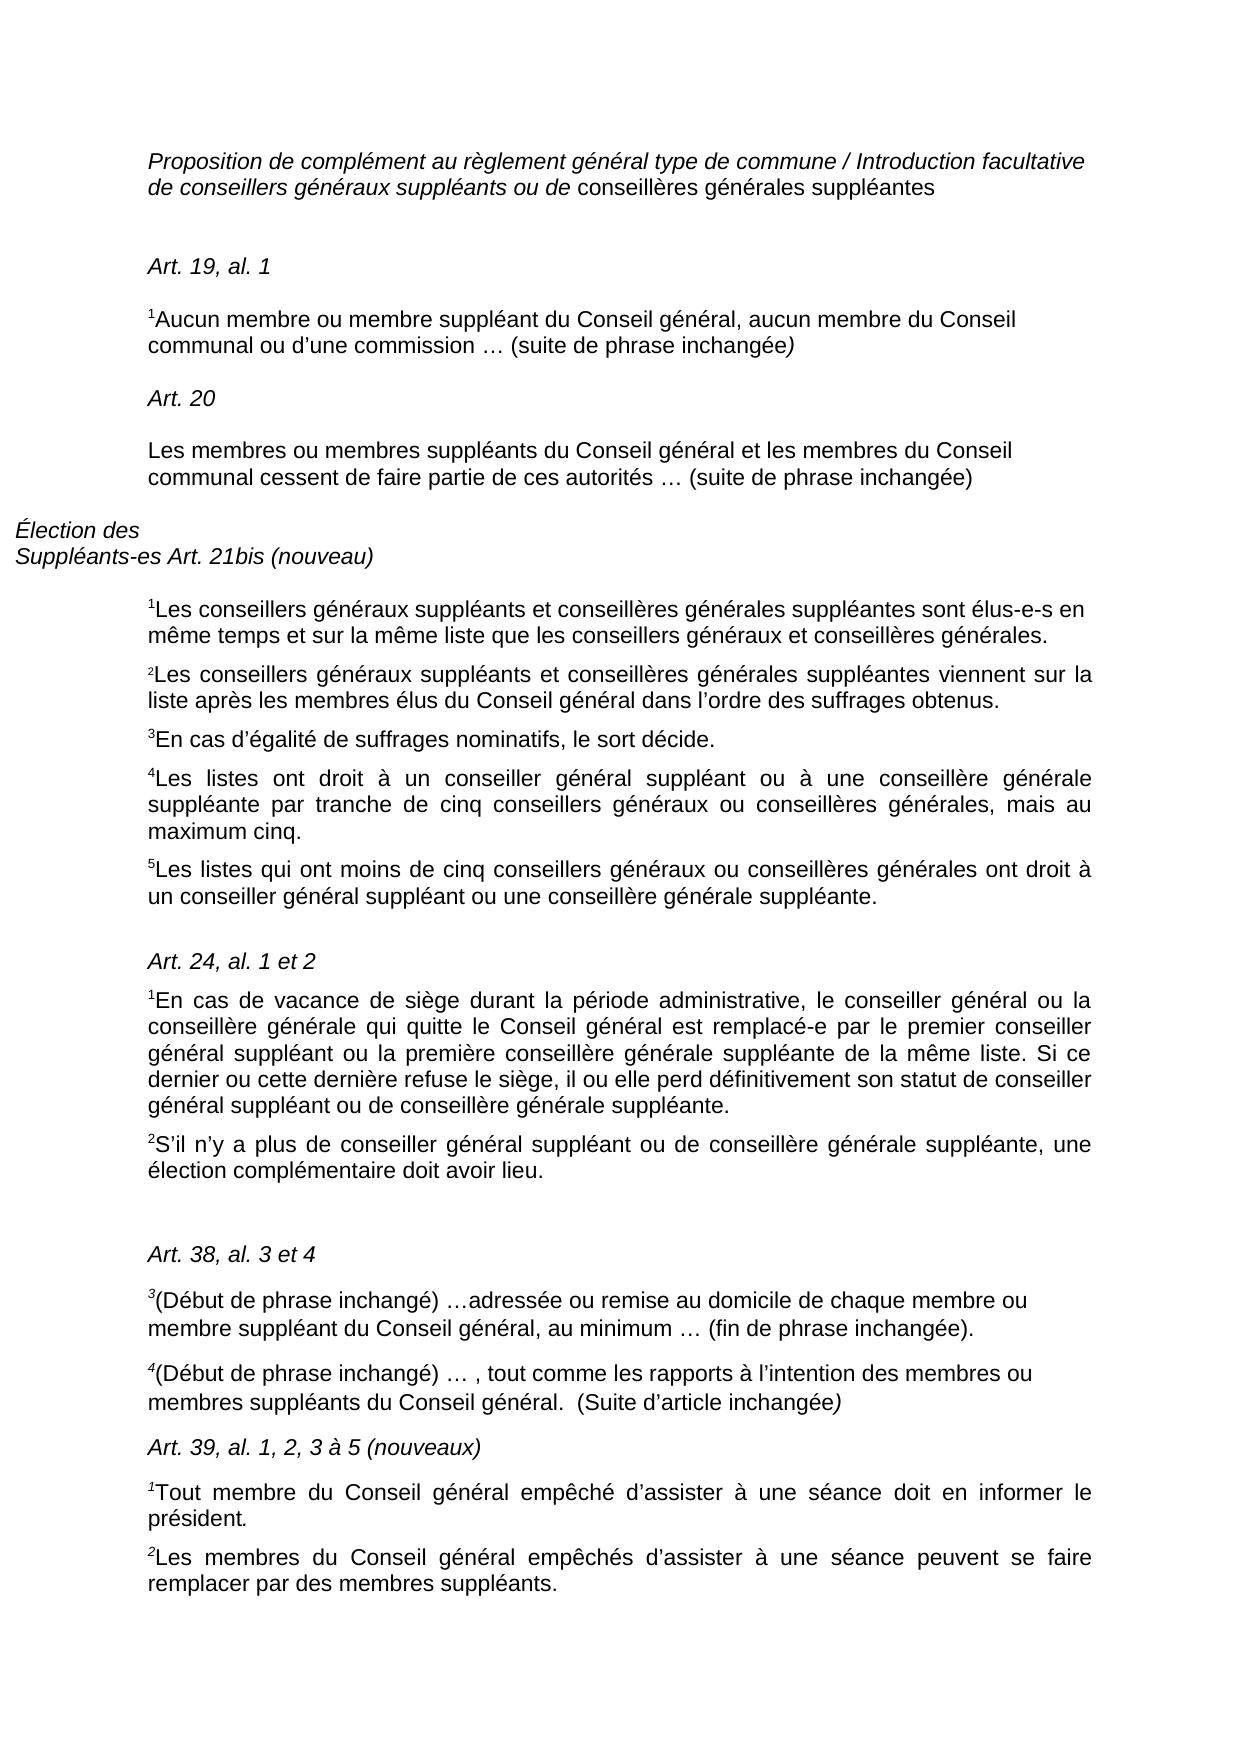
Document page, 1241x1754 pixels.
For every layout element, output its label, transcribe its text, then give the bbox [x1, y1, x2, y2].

text Élection des [15, 517, 1093, 543]
text 1Tout membre du Conseil général empêché d’assister à une séance doit en informer le président. [148, 1479, 1093, 1531]
text 2Les conseillers généraux suppléants et conseillères générales suppléantes viennent sur la liste après les membres élus du Conseil général dans l’ordre des suffrages obtenus. [148, 661, 1093, 713]
text 4(Début de phrase inchangé) … , tout comme les rapports à l’intention des membres ou membres suppléants du Conseil général. (Suite d’article inchangée) [148, 1360, 1093, 1415]
text Proposition de complément au règlement général type de commune / Introduction facultative de conseillers généraux suppléants ou de conseillères générales suppléantes [148, 148, 1093, 200]
text Art. 38, al. 3 et 4 [148, 1241, 1093, 1268]
text 3(Début de phrase inchangé) …adressée ou remise au domicile de chaque membre ou membre suppléant du Conseil général, au minimum … (fin de phrase inchangée). [148, 1287, 1093, 1341]
text 3En cas d’égalité de suffrages nominatifs, le sort décide. [148, 726, 1093, 752]
text Art. 19, al. 1 [148, 253, 1093, 279]
text Art. 24, al. 1 et 2 [148, 922, 1093, 974]
text Art. 39, al. 1, 2, 3 à 5 (nouveaux) [148, 1434, 1093, 1460]
text 1Aucun membre ou membre suppléant du Conseil général, aucun membre du Conseil communal ou d’une commission … (suite de phrase inchangée) [148, 306, 1093, 358]
text 1Les conseillers généraux suppléants et conseillères générales suppléantes sont élus-e-s en même temps et sur la même liste que les conseillers généraux et conseillères générales. [148, 596, 1093, 648]
text 2S’il n’y a plus de conseiller général suppléant ou de conseillère générale suppléante, une élection complémentaire doit avoir lieu. [148, 1131, 1093, 1184]
text Les membres ou membres suppléants du Conseil général et les membres du Conseil communal cessent de faire partie de ces autorités … (suite de phrase inchangée) [148, 437, 1093, 490]
text 2Les membres du Conseil général empêchés d’assister à une séance peuvent se faire remplacer par des membres suppléants. [148, 1544, 1093, 1597]
text 5Les listes qui ont moins de cinq conseillers généraux ou conseillères générales ont droit à un conseiller général suppléant ou une conseillère générale suppléante. [148, 856, 1093, 909]
text 4Les listes ont droit à un conseiller général suppléant ou à une conseillère générale suppléante par tranche de cinq conseillers généraux ou conseillères générales, mais au maximum cinq. [148, 765, 1093, 844]
text Suppléants-es Art. 21bis (nouveau) [15, 543, 1093, 569]
text 1En cas de vacance de siège durant la période administrative, le conseiller général ou la conseillère générale qui quitte le Conseil général est remplacé-e par le premier conseiller général suppléant ou la première conseillère générale suppléante de la même liste. Si ce dernier ou cette dernière refuse le siège, il ou elle perd définitivement son statut de conseiller général suppléant ou de conseillère générale suppléante. [148, 987, 1093, 1119]
text Art. 20 [148, 385, 1093, 411]
